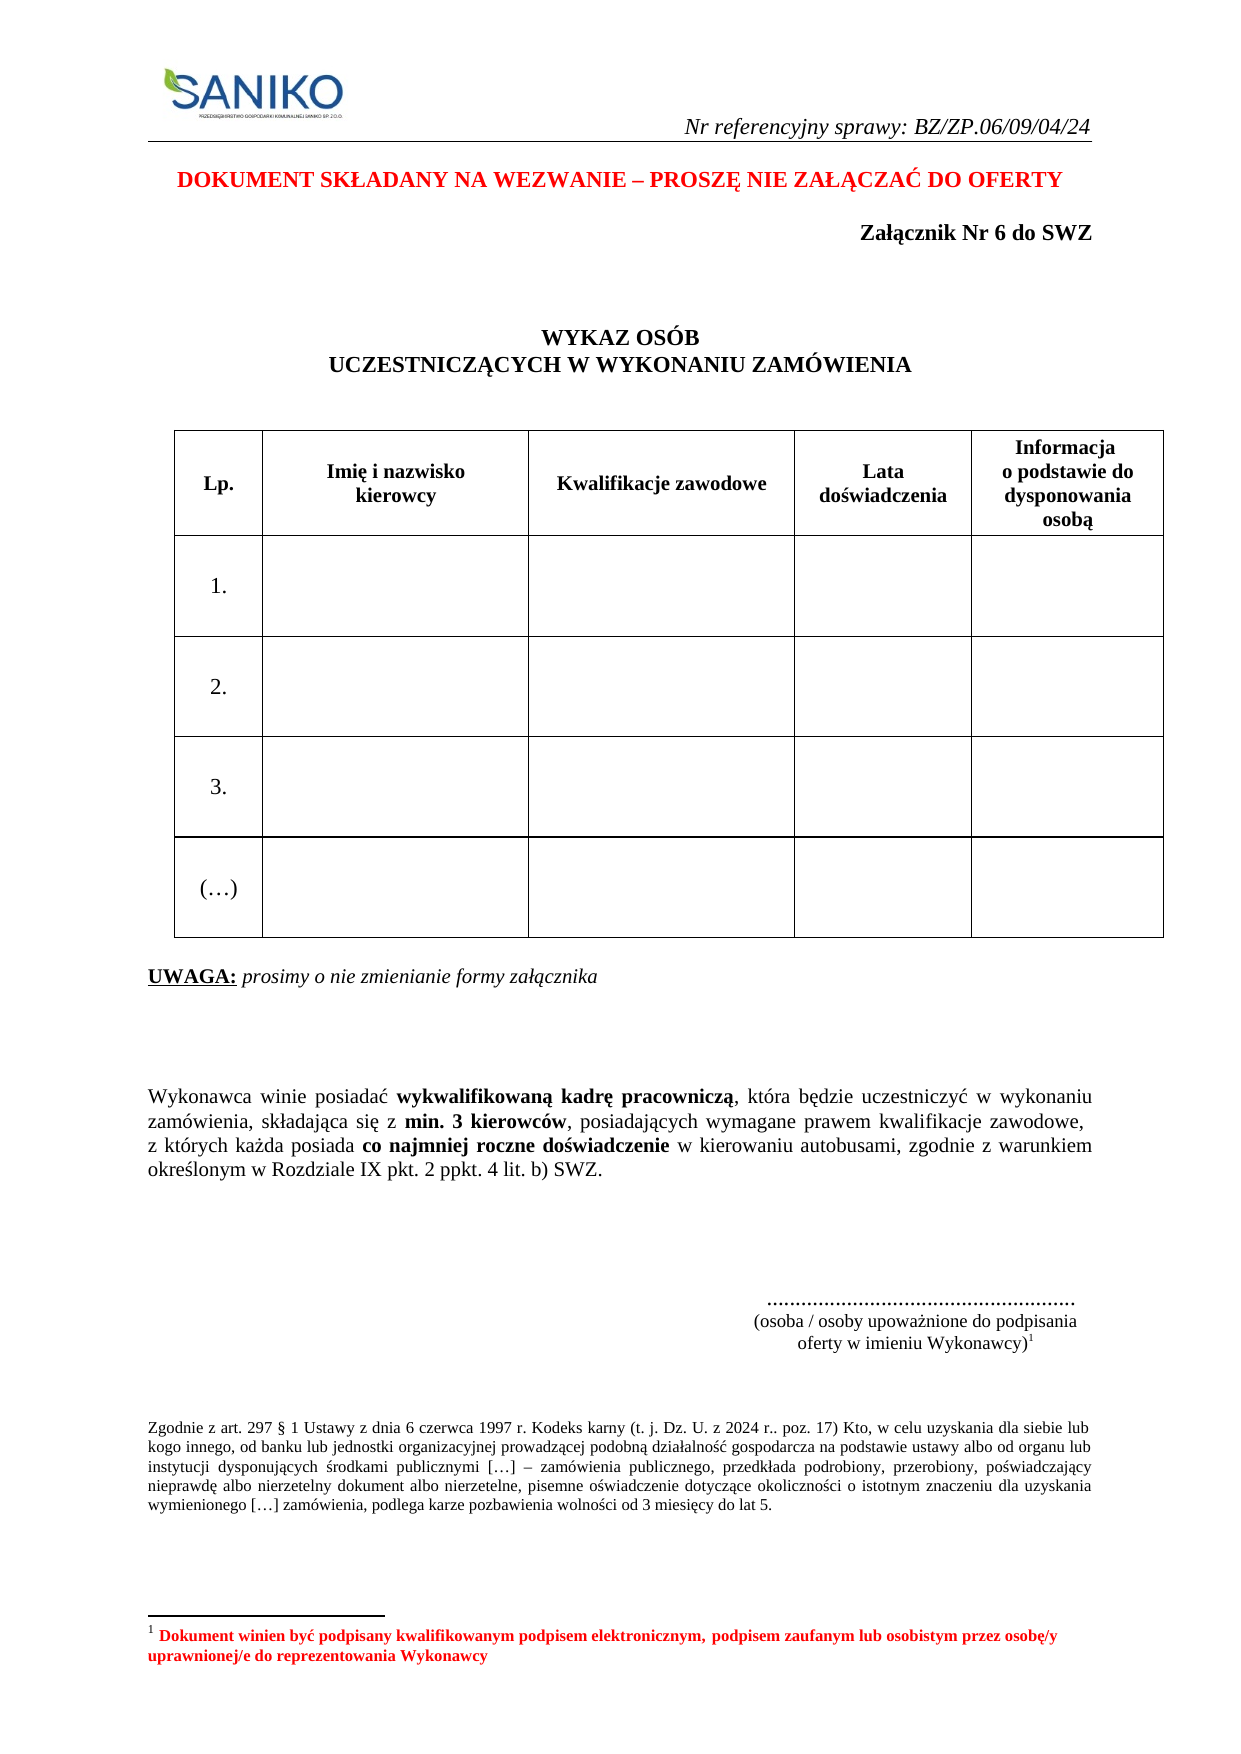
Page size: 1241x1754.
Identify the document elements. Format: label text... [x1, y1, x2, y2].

table_cell [529, 536, 794, 636]
subtitle WYKAZ OSÓB [148, 324, 1092, 351]
text Wykonawca winie posiadać wykwalifikowaną kadrę pracowniczą, która będzie uczestniczyć w wykonaniu zamówienia, składająca się z min. 3 kierowców, posiadających wymagane prawem kwalifikacje zawodowe, z których każda posiada co najmniej roczne doświadczenie w kierowaniu autobusami, zgodnie z warunkiem określonym w Rozdziale IX pkt. 2 ppkt. 4 lit. b) SWZ. [148, 1084, 1092, 1181]
table_cell [795, 838, 971, 937]
table_header Lata doświadczenia [795, 431, 971, 535]
table_cell [795, 737, 971, 836]
table_cell [263, 637, 528, 736]
text ...................................................... [606, 1284, 1092, 1310]
table_cell [972, 536, 1163, 636]
table_cell [972, 637, 1163, 736]
table_header Kwalifikacje zawodowe [529, 431, 794, 535]
table_cell [263, 737, 528, 836]
table_cell 3. [175, 737, 262, 836]
table_cell [795, 637, 971, 736]
table_cell [529, 737, 794, 836]
table_cell (…) [175, 838, 262, 937]
table_cell [795, 536, 971, 636]
text Zgodnie z art. 297 § 1 Ustawy z dnia 6 czerwca 1997 r. Kodeks karny (t. j. Dz. U. z 2024 r.. poz. 17) Kto, w celu uzyskania dla siebie lub kogo innego, od banku lub jednostki organizacyjnej prowadzącej podobną działalność gospodarcza na podstawie ustawy albo od organu lub instytucji dysponujących środkami publicznymi […] – zamówienia publicznego, przedkłada podrobiony, przerobiony, poświadczający nieprawdę albo nierzetelny dokument albo nierzetelne, pisemne oświadczenie dotyczące okoliczności o istotnym znaczeniu dla uzyskania wymienionego […] zamówienia, podlega karze pozbawienia wolności od 3 miesięcy do lat 5. [148, 1418, 1092, 1514]
text UWAGA: prosimy o nie zmienianie formy załącznika [148, 964, 1092, 988]
table_cell [972, 737, 1163, 836]
table_cell [529, 637, 794, 736]
table_cell [263, 838, 528, 937]
table_cell [529, 838, 794, 937]
table_cell 1. [175, 536, 262, 636]
picture [147, 59, 359, 134]
text Załącznik Nr 6 do SWZ [148, 219, 1092, 245]
table_cell [972, 838, 1163, 937]
table_header Lp. [175, 431, 262, 535]
table_header Imię i nazwisko kierowcy [263, 431, 528, 535]
table_cell [263, 536, 528, 636]
table_cell 2. [175, 637, 262, 736]
text DOKUMENT SKŁADANY NA WEZWANIE – PROSZĘ NIE ZAŁĄCZAĆ DO OFERTY [148, 166, 1092, 193]
text UCZESTNICZĄCYCH W WYKONANIU ZAMÓWIENIA [148, 351, 1092, 377]
text (osoba / osoby upoważnione do podpisania oferty w imieniu Wykonawcy) [738, 1310, 1092, 1353]
table_header Informacja o podstawie do dysponowania osobą [972, 431, 1163, 535]
